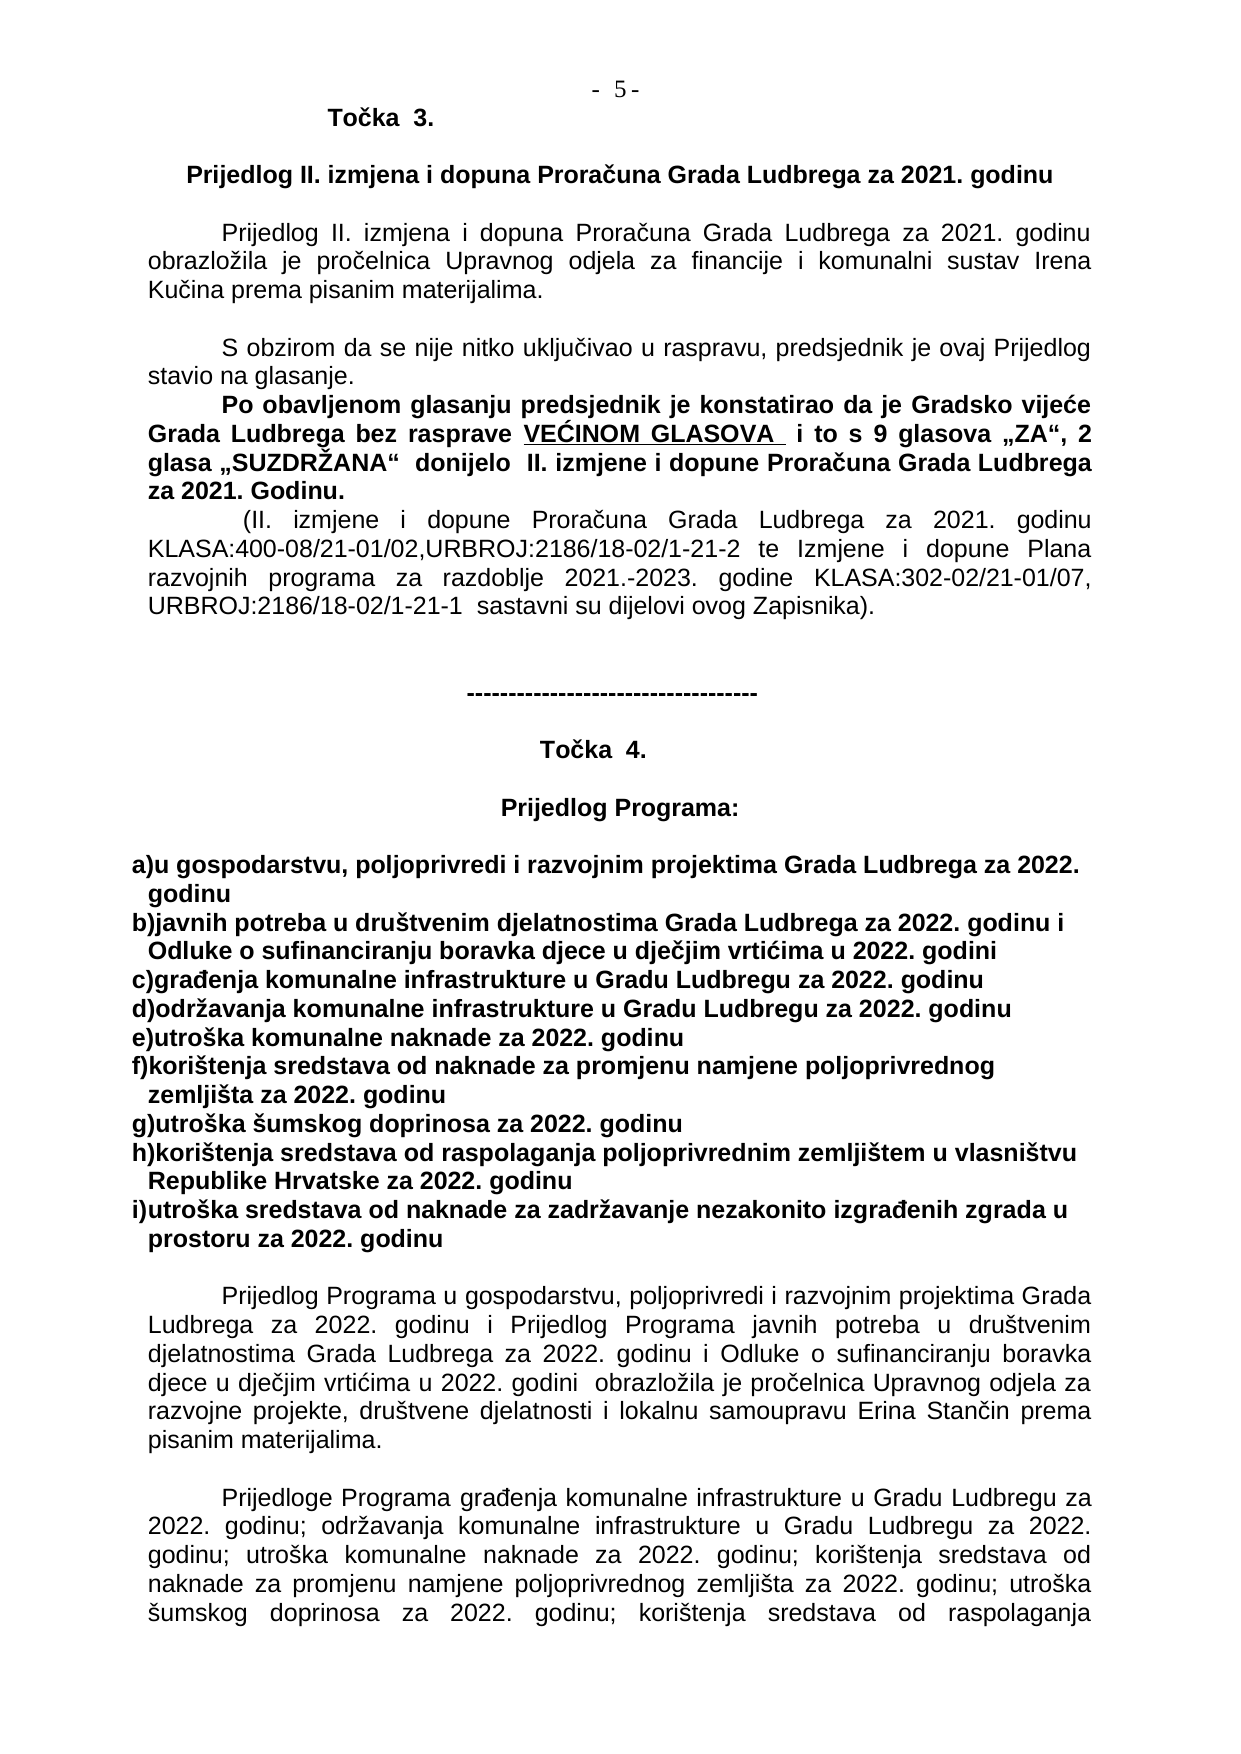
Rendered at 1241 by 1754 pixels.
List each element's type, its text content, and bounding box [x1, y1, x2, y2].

text Po obavljenom glasanju predsjednik je konstatirao da je Gradsko vijeće Grada Ludbrega bez rasprave VEĆINOM GLASOVA i to s 9 glasova „ZA“, 2 glasa „SUZDRŽANA“ donijelo II. izmjene i dopune Proračuna Grada Ludbrega za 2021. Godinu. [148, 390, 1093, 505]
text h)korištenja sredstava od raspolaganja poljoprivrednim zemljištem u vlasništvu Republike Hrvatske za 2022. godinu [132, 1137, 1093, 1195]
text Prijedlog Programa u gospodarstvu, poljoprivredi i razvojnim projektima Grada Ludbrega za 2022. godinu i Prijedlog Programa javnih potreba u društvenim djelatnostima Grada Ludbrega za 2022. godinu i Odluke o sufinanciranju boravka djece u dječjim vrtićima u 2022. godini obrazložila je pročelnica Upravnog odjela za razvojne projekte, društvene djelatnosti i lokalnu samoupravu Erina Stančin prema pisanim materijalima. [148, 1281, 1093, 1454]
text i) utroška sredstava od naknade za zadržavanje nezakonito izgrađenih zgrada u prostoru za 2022. godinu [132, 1195, 1093, 1252]
text Prijedlog Programa: [132, 792, 1093, 821]
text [132, 1482, 1093, 1626]
text Prijedlog II. izmjena i dopuna Proračuna Grada Ludbrega za 2021. godinu obrazložila je pročelnica Upravnog odjela za financije i komunalni sustav Irena Kučina prema pisanim materijalima. [148, 217, 1093, 304]
text S obzirom da se nije nitko uključivao u raspravu, predsjednik je ovaj Prijedlog stavio na glasanje. [148, 332, 1093, 390]
text g)utroška šumskog doprinosa za 2022. godinu [132, 1109, 1093, 1137]
text b)javnih potreba u društvenim djelatnostima Grada Ludbrega za 2022. godinu i Odluke o sufinanciranju boravka djece u dječjim vrtićima u 2022. godini [132, 907, 1093, 965]
text f)korištenja sredstava od naknade za promjenu namjene poljoprivrednog zemljišta za 2022. godinu [132, 1051, 1093, 1109]
text ----------------------------------- [132, 677, 1093, 706]
text d)održavanja komunalne infrastrukture u Gradu Ludbregu za 2022. godinu [132, 994, 1093, 1022]
text c)građenja komunalne infrastrukture u Gradu Ludbregu za 2022. godinu [132, 965, 1093, 994]
text Prijedlog II. izmjena i dopuna Proračuna Grada Ludbrega za 2021. godinu [148, 160, 1093, 189]
text Točka 4. [443, 735, 1093, 764]
text e)utroška komunalne naknade za 2022. godinu [132, 1022, 1093, 1051]
text (II. izmjene i dopune Proračuna Grada Ludbrega za 2021. godinu KLASA:400-08/21-01/02,URBROJ:2186/18-02/1-21-2 te Izmjene i dopune Plana razvojnih programa za razdoblje 2021.-2023. godine KLASA:302-02/21-01/07, URBROJ:2186/18-02/1-21-1 sastavni su dijelovi ovog Zapisnika). [148, 505, 1093, 620]
text a)u gospodarstvu, poljoprivredi i razvojnim projektima Grada Ludbrega za 2022. godinu [132, 850, 1093, 907]
text Točka 3. [148, 102, 1093, 131]
